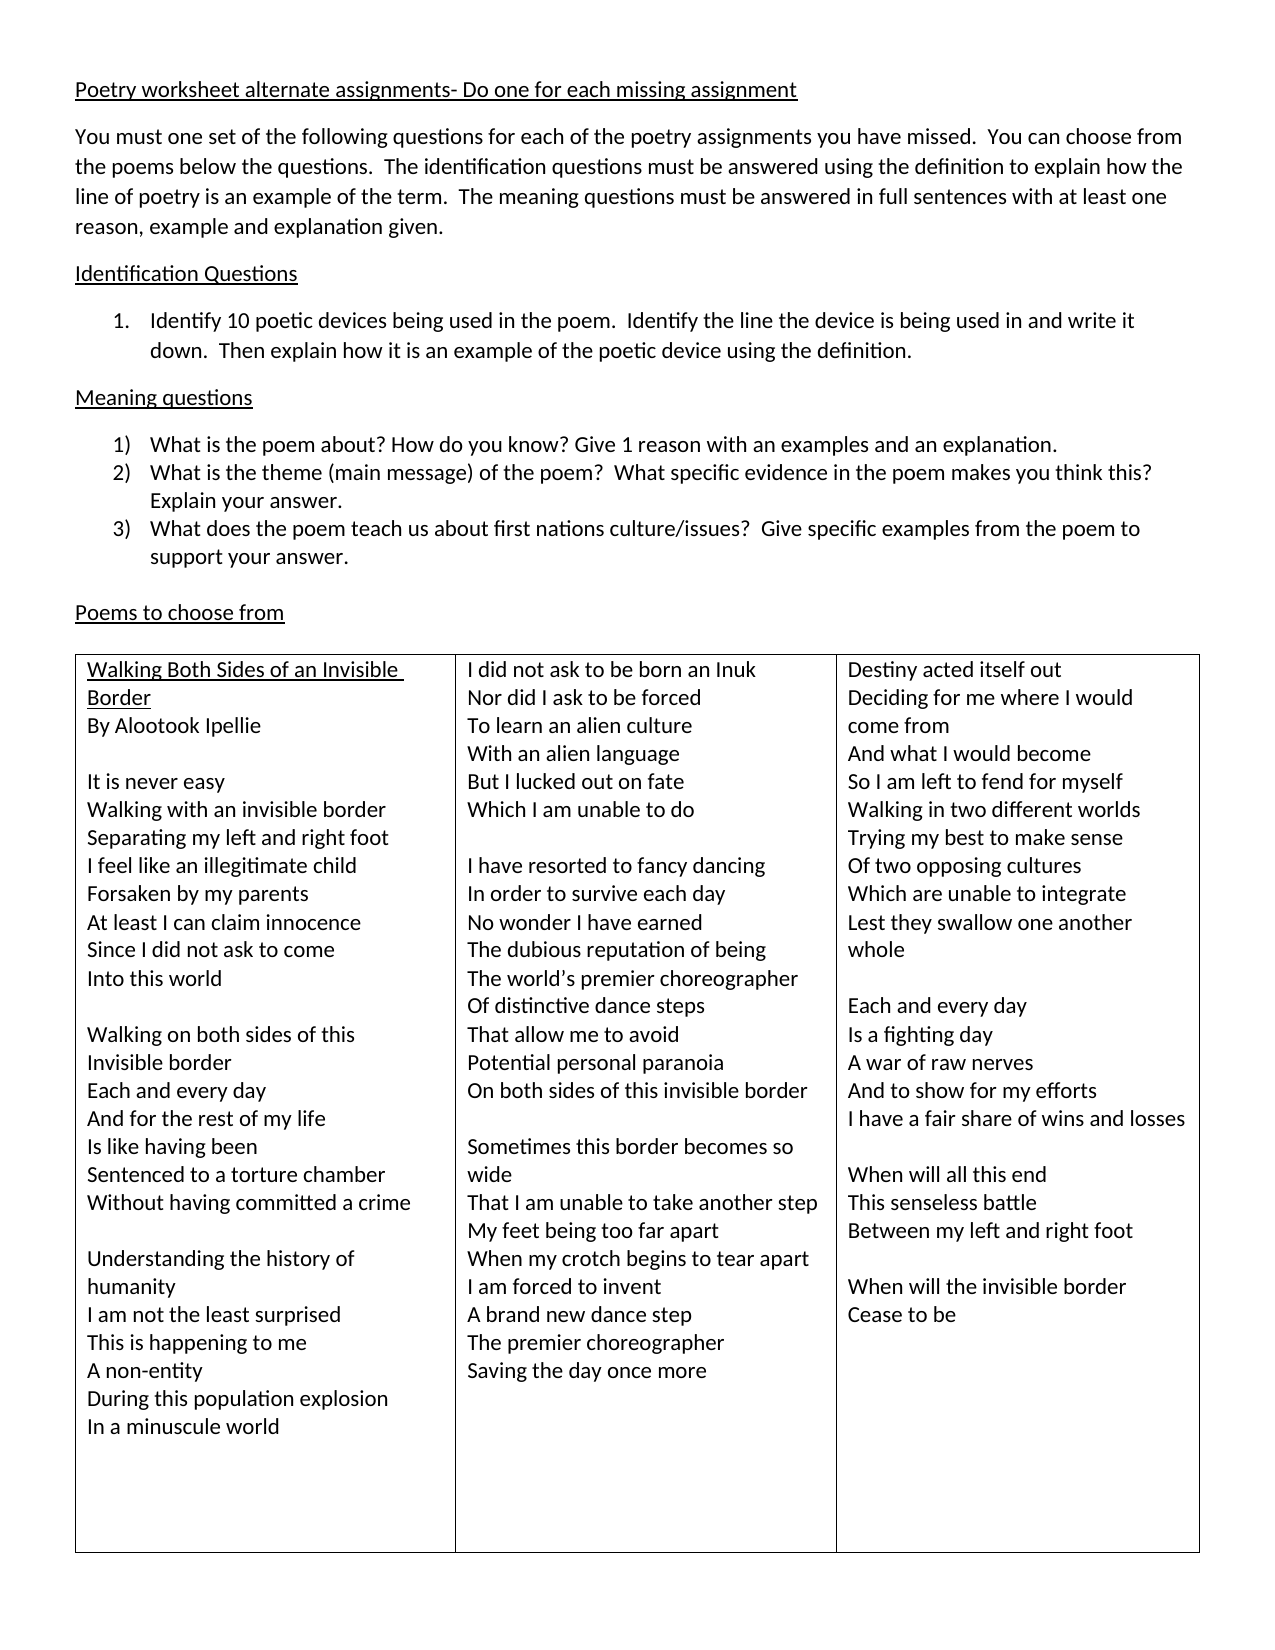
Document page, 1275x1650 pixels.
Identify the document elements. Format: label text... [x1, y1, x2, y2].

text Poems to choose from [75, 598, 1200, 626]
table_header I did not ask to be born an Inuk Nor did I ask to be forced To learn an alien culture With an alien language But I lucked out on fate Which I am unable to do I have resorted to fancy dancing In order to survive each day No wonder I have earned The dubious reputation of being The world’s premier choreographer Of distinctive dance steps That allow me to avoid Potential personal paranoia On both sides of this invisible border Sometimes this border becomes so wide That I am unable to take another step My feet being too far apart When my crotch begins to tear apart I am forced to invent A brand new dance step The premier choreographer Saving the day once more [456, 655, 836, 1552]
list What is the poem about? How do you know? Give 1 reason with an examples and an explanation. [112, 430, 1200, 458]
text Identification Questions [75, 259, 1200, 287]
list What is the theme (main message) of the poem? What specific evidence in the poem makes you think this? Explain your answer. [112, 458, 1200, 514]
list Identify 10 poetic devices being used in the poem. Identify the line the device is being used in and write it down. Then explain how it is an example of the poetic device using the definition. [112, 306, 1200, 364]
table_header Destiny acted itself out Deciding for me where I would come from And what I would become So I am left to fend for myself Walking in two different worlds Trying my best to make sense Of two opposing cultures Which are unable to integrate Lest they swallow one another whole Each and every day Is a fighting day A war of raw nerves And to show for my efforts I have a fair share of wins and losses When will all this end This senseless battle Between my left and right foot When will the invisible border Cease to be [837, 655, 1199, 1552]
list What does the poem teach us about first nations culture/issues? Give specific examples from the poem to support your answer. [112, 514, 1200, 570]
text Meaning questions [75, 383, 1200, 411]
text Poetry worksheet alternate assignments- Do one for each missing assignment [75, 75, 1200, 103]
text You must one set of the following questions for each of the poetry assignments you have missed. You can choose from the poems below the questions. The identification questions must be answered using the definition to explain how the line of poetry is an example of the term. The meaning questions must be answered in full sentences with at least one reason, example and explanation given. [75, 122, 1200, 241]
table_header Walking Both Sides of an Invisible Border By Alootook Ipellie It is never easy Walking with an invisible border Separating my left and right foot I feel like an illegitimate child Forsaken by my parents At least I can claim innocence Since I did not ask to come Into this world Walking on both sides of this Invisible border Each and every day And for the rest of my life Is like having been Sentenced to a torture chamber Without having committed a crime Understanding the history of humanity I am not the least surprised This is happening to me A non-entity During this population explosion In a minuscule world [76, 655, 455, 1552]
